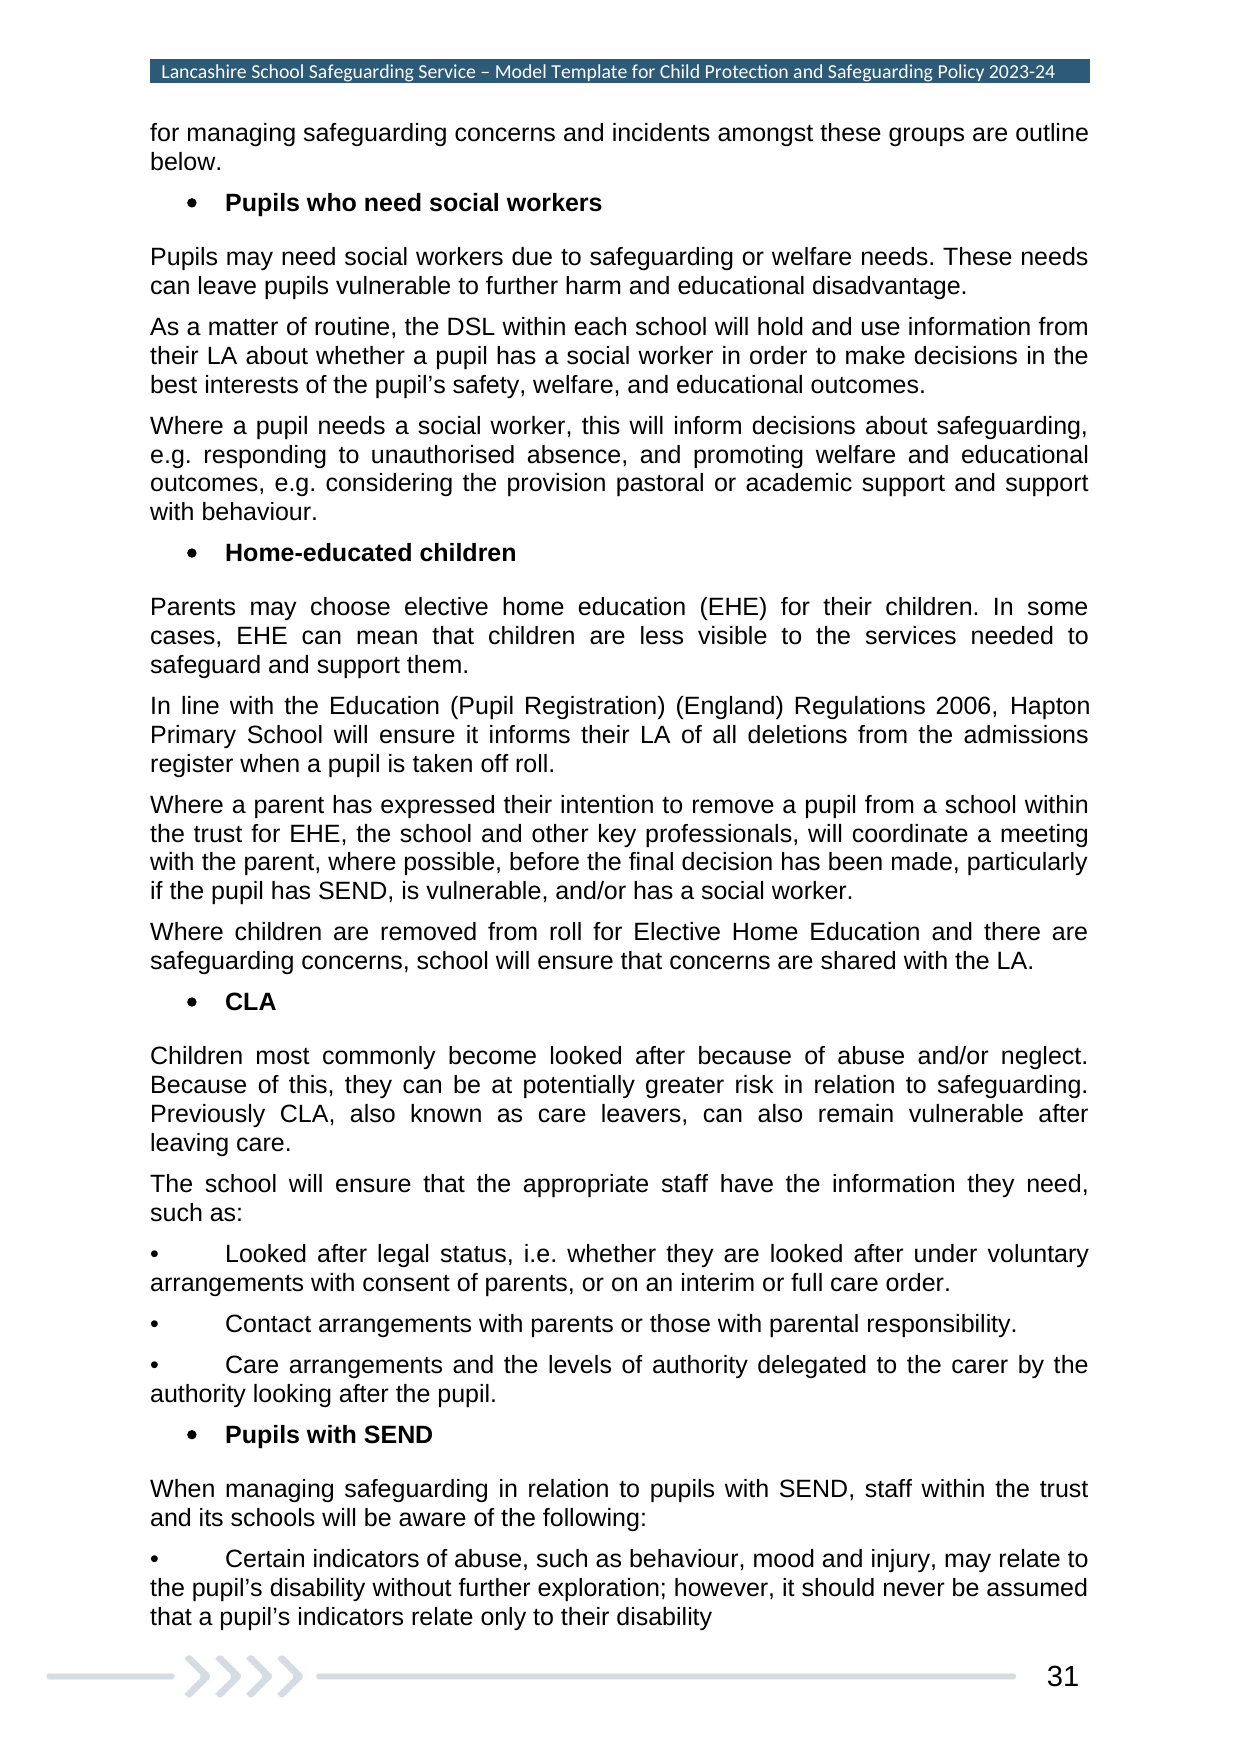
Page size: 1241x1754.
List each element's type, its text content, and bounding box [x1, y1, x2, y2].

text In line with the Education (Pupil Registration) (England) Regulations 2006, Hapton Primary School will ensure it informs their LA of all deletions from the admissions register when a pupil is taken off roll. [150, 691, 1090, 777]
text As a matter of routine, the DSL within each school will hold and use information from their LA about whether a pupil has a social worker in order to make decisions in the best interests of the pupil’s safety, welfare, and educational outcomes. [150, 312, 1090, 398]
text • Looked after legal status, i.e. whether they are looked after under voluntary arrangements with consent of parents, or on an interim or full care order. [150, 1239, 1090, 1296]
text • Care arrangements and the levels of authority delegated to the carer by the authority looking after the pupil. [150, 1350, 1090, 1407]
list Home-educated children [187, 538, 1090, 567]
text • Contact arrangements with parents or those with parental responsibility. [150, 1309, 1090, 1337]
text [150, 118, 1090, 176]
text Pupils may need social workers due to safeguarding or welfare needs. These needs can leave pupils vulnerable to further harm and educational disadvantage. [150, 242, 1090, 299]
list Pupils with SEND [187, 1420, 1090, 1449]
text Parents may choose elective home education (EHE) for their children. In some cases, EHE can mean that children are less visible to the services needed to safeguard and support them. [150, 592, 1090, 678]
text Where children are removed from roll for Elective Home Education and there are safeguarding concerns, school will ensure that concerns are shared with the LA. [150, 917, 1090, 975]
text Where a parent has expressed their intention to remove a pupil from a school within the trust for EHE, the school and other key professionals, will coordinate a meeting with the parent, where possible, before the final decision has been made, particularly if the pupil has SEND, is vulnerable, and/or has a social worker. [150, 790, 1090, 905]
text Children most commonly become looked after because of abuse and/or neglect. Because of this, they can be at potentially greater risk in relation to safeguarding. Previously CLA, also known as care leavers, can also remain vulnerable after leaving care. [150, 1041, 1090, 1156]
list Pupils who need social workers [187, 188, 1090, 217]
text The school will ensure that the appropriate staff have the information they need, such as: [150, 1169, 1090, 1226]
text Where a pupil needs a social worker, this will inform decisions about safeguarding, e.g. responding to unauthorised absence, and promoting welfare and educational outcomes, e.g. considering the provision pastoral or academic support and support with behaviour. [150, 411, 1090, 526]
list CLA [187, 987, 1090, 1016]
text • Certain indicators of abuse, such as behaviour, mood and injury, may relate to the pupil’s disability without further exploration; however, it should never be assumed that a pupil’s indicators relate only to their disability [150, 1544, 1090, 1630]
picture [0, 1646, 1240, 1753]
text When managing safeguarding in relation to pupils with SEND, staff within the trust and its schools will be aware of the following: [150, 1474, 1090, 1531]
